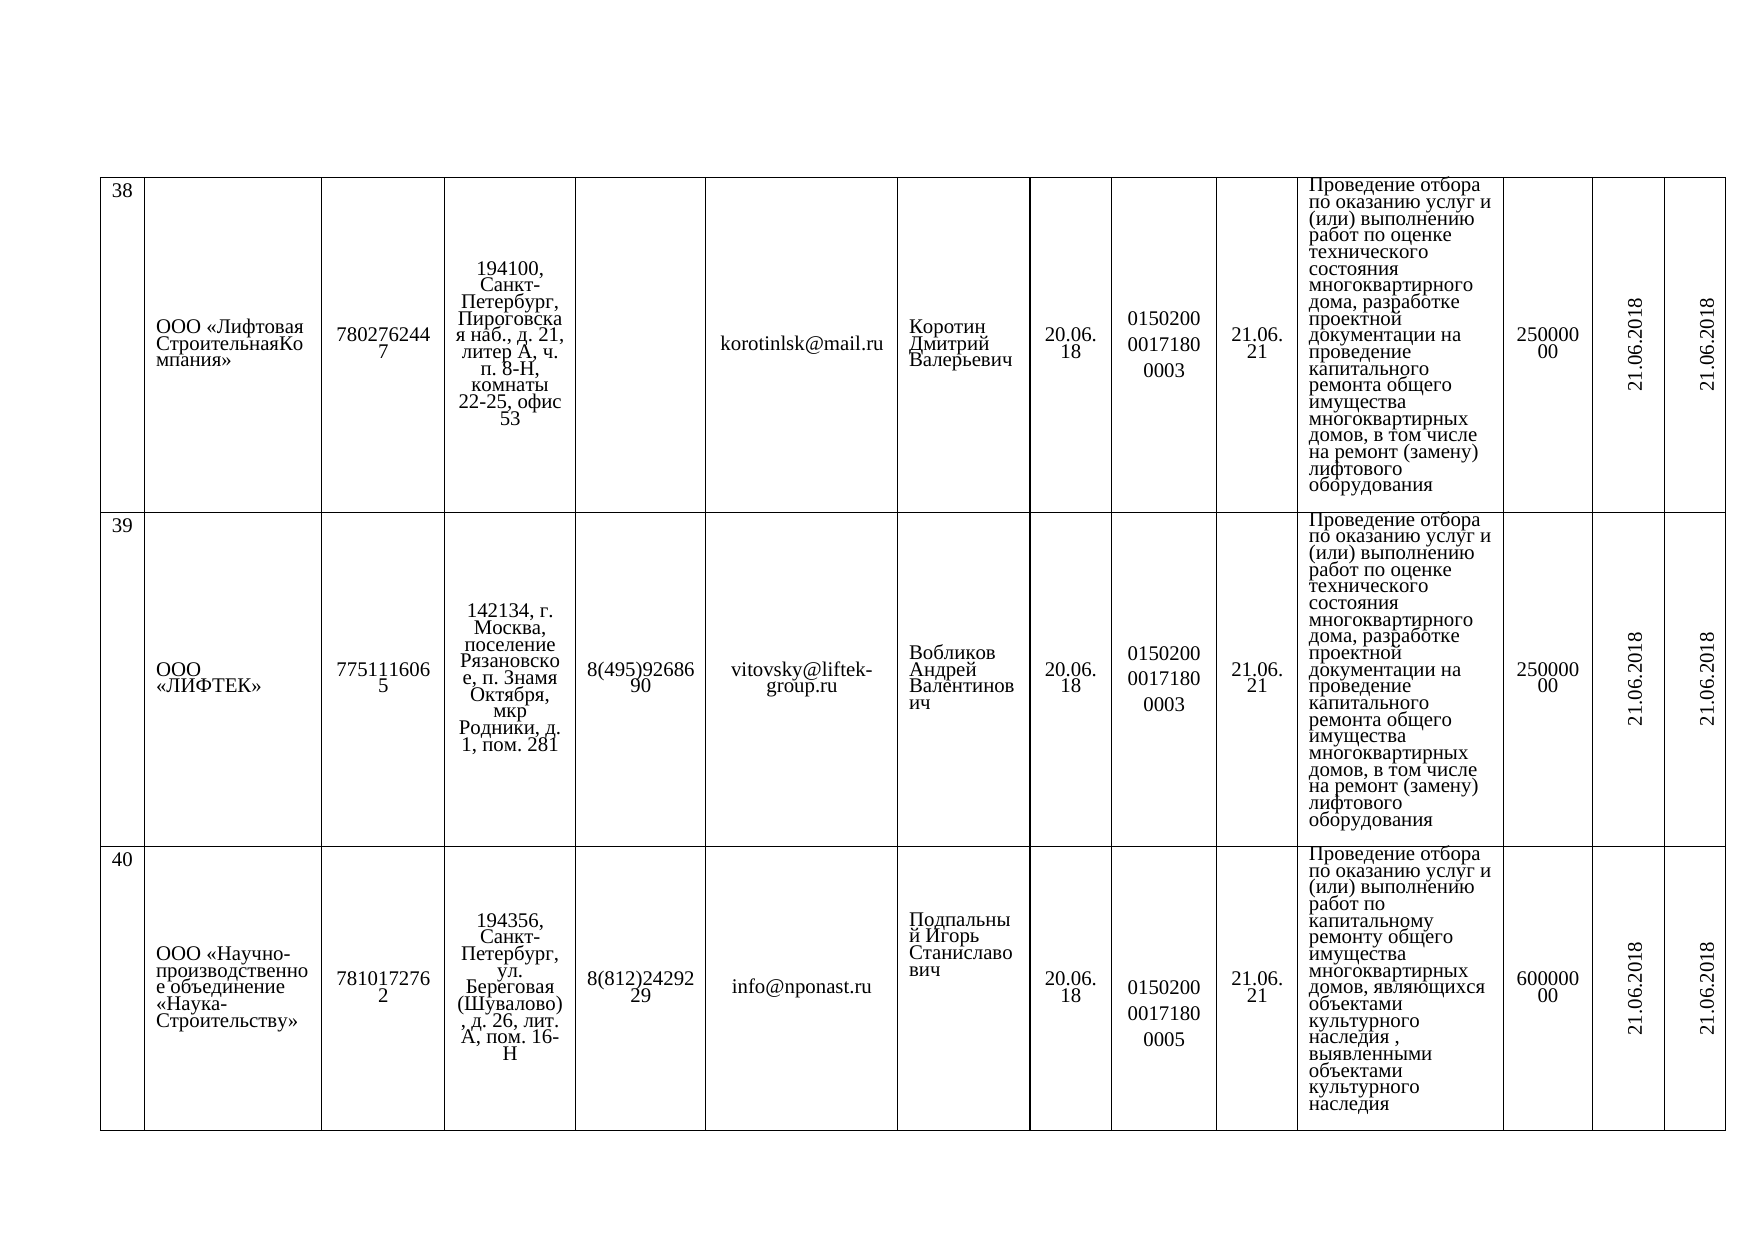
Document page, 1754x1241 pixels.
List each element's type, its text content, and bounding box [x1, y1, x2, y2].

table_cell 7802762447 [322, 178, 444, 512]
table_cell 25000000 [1504, 513, 1592, 846]
table_cell Проведение отбора по оказанию услуг и (или) выполнению работ по капитальному ремонту общего имущества многоквартирных домов, являющихся объектами культурного наследия , выявленными объектами культурного наследия [1298, 847, 1503, 1130]
table_cell Коротин Дмитрий Валерьевич [898, 178, 1029, 512]
table_cell 8(495)9268690 [576, 513, 705, 846]
table_cell 38 [101, 178, 144, 512]
table_cell 142134, г. Москва, поселение Рязановское, п. Знамя Октября, мкр Родники, д. 1, пом. 281 [445, 513, 575, 846]
table_cell 7751116065 [322, 513, 444, 846]
table_cell 20.06.18 [1031, 178, 1111, 512]
table_cell ООО «Научно-производственное объединение «Наука-Строительству» [145, 847, 321, 1130]
table_cell info@nponast.ru [706, 847, 897, 1130]
table_cell 015020000171800005 [1112, 847, 1216, 1130]
table_cell 21.06.2018 [1593, 847, 1664, 1130]
table_cell [576, 178, 705, 512]
table_cell Подпальный Игорь Станиславович [898, 847, 1029, 1130]
table_cell 21.06.21 [1217, 847, 1297, 1130]
table_cell 21.06.21 [1217, 513, 1297, 846]
table_cell korotinlsk@mail.ru [706, 178, 897, 512]
table_cell Вобликов Андрей Валентинович [898, 513, 1029, 846]
table_cell 015020000171800003 [1112, 178, 1216, 512]
table_cell 25000000 [1504, 178, 1592, 512]
table_cell Проведение отбора по оказанию услуг и (или) выполнению работ по оценке технического состояния многоквартирного дома, разработке проектной документации на проведение капитального ремонта общего имущества многоквартирных домов, в том числе на ремонт (замену) лифтового оборудования [1298, 513, 1503, 846]
table_cell 7810172762 [322, 847, 444, 1130]
table_cell 015020000171800003 [1112, 513, 1216, 846]
table_cell 8(812)2429229 [576, 847, 705, 1130]
table_cell 194100, Санкт-Петербург, Пироговская наб., д. 21, литер А, ч. п. 8-Н, комнаты 22-25, офис 53 [445, 178, 575, 512]
table_cell 21.06.2018 [1665, 847, 1725, 1130]
table_cell ООО «ЛИФТЕК» [145, 513, 321, 846]
table_cell 20.06.18 [1031, 513, 1111, 846]
table_cell 40 [101, 847, 144, 1130]
table_cell 21.06.2018 [1593, 178, 1664, 512]
table_cell 21.06.2018 [1665, 178, 1725, 512]
table_cell 194356, Санкт-Петербург, ул. Береговая (Шувалово), д. 26, лит. А, пом. 16-Н [445, 847, 575, 1130]
table_cell 21.06.21 [1217, 178, 1297, 512]
table_cell 21.06.2018 [1593, 513, 1664, 846]
table_cell vitovsky@liftek-group.ru [706, 513, 897, 846]
table_cell ООО «Лифтовая СтроительнаяКомпания» [145, 178, 321, 512]
table_cell 20.06.18 [1031, 847, 1111, 1130]
table_cell Проведение отбора по оказанию услуг и (или) выполнению работ по оценке технического состояния многоквартирного дома, разработке проектной документации на проведение капитального ремонта общего имущества многоквартирных домов, в том числе на ремонт (замену) лифтового оборудования [1298, 178, 1503, 512]
table_cell 60000000 [1504, 847, 1592, 1130]
table_cell 39 [101, 513, 144, 846]
table_cell 21.06.2018 [1665, 513, 1725, 846]
